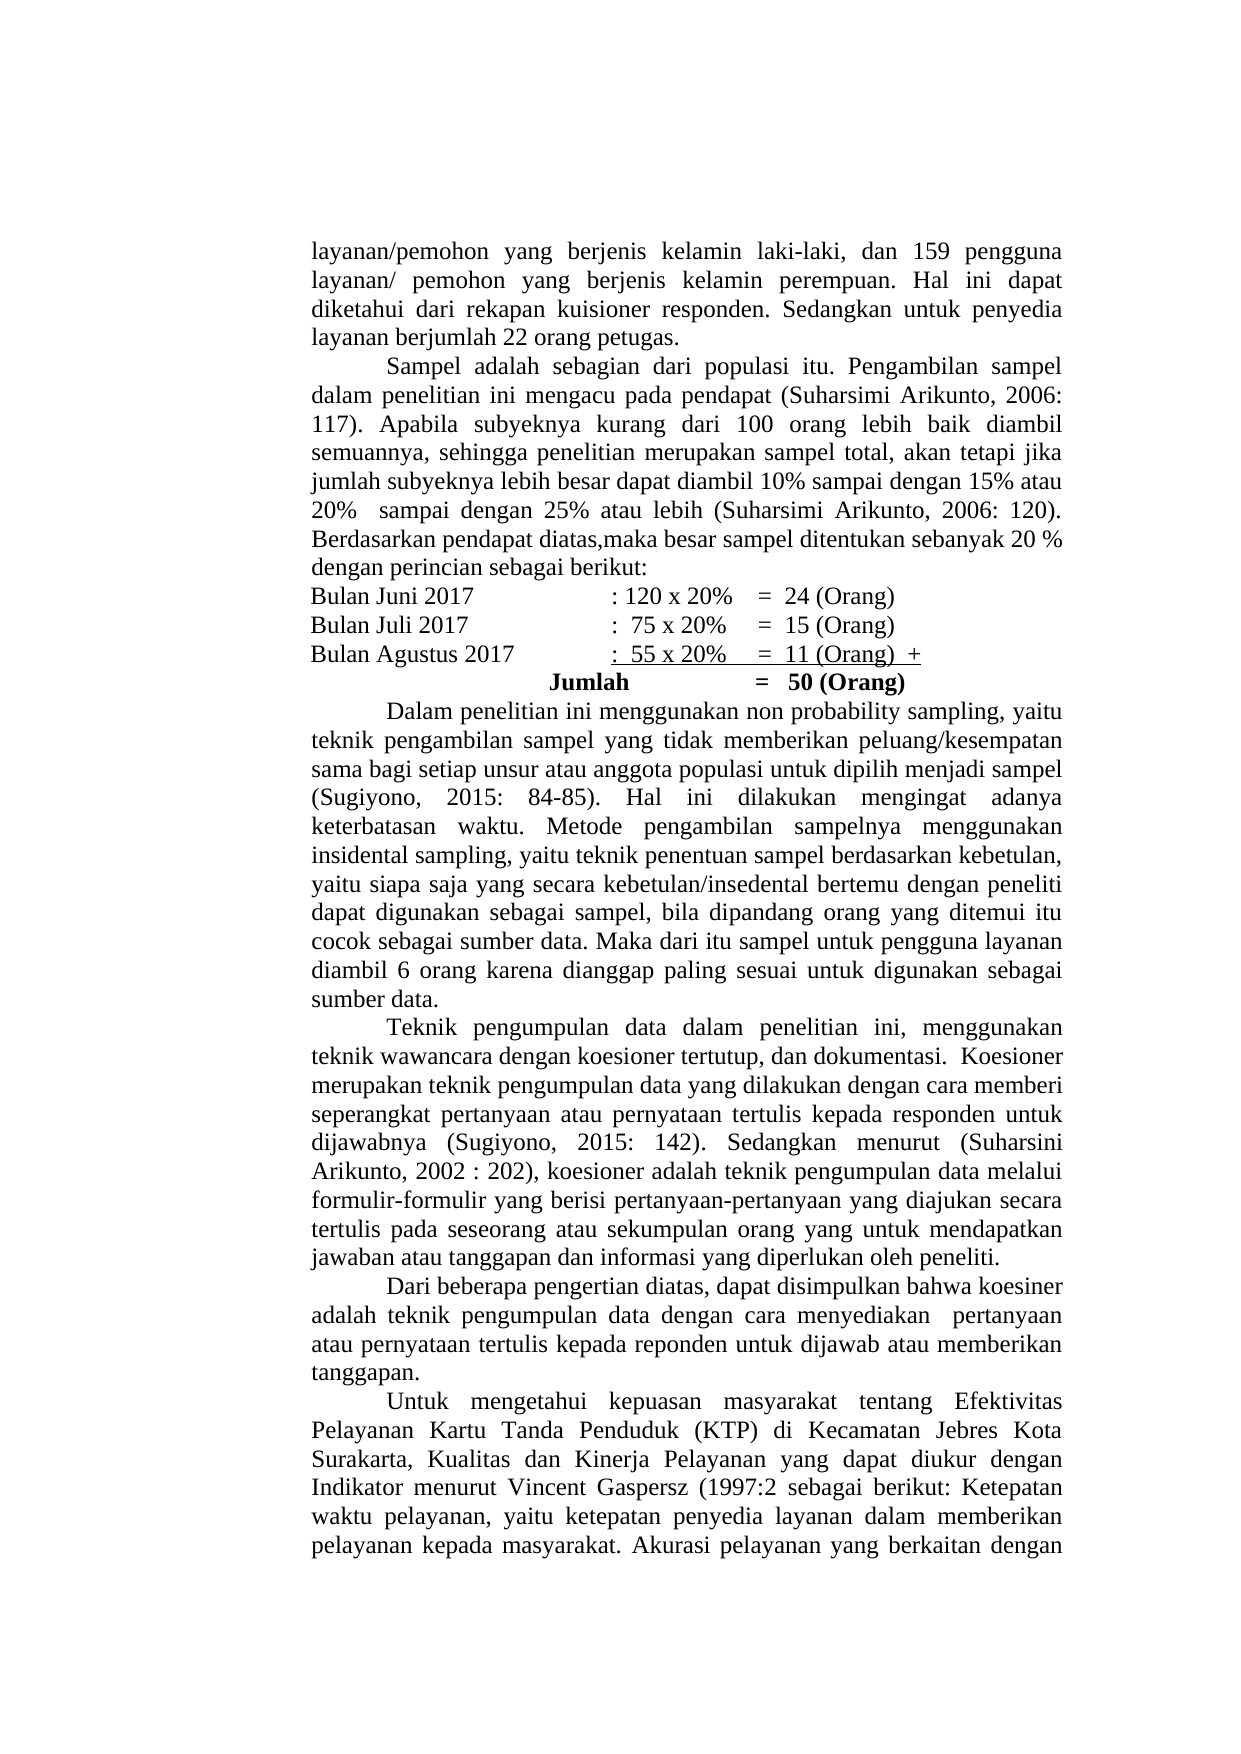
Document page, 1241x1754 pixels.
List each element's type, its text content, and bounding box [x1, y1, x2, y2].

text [311, 236, 1063, 351]
text Bulan Juli 2017 : 75 x 20% = 15 (Orang) [236, 610, 1063, 639]
text Dari beberapa pengertian diatas, dapat disimpulkan bahwa koesiner adalah teknik pengumpulan data dengan cara menyediakan pertanyaan atau pernyataan tertulis kepada reponden untuk dijawab atau memberikan tanggapan. [311, 1271, 1063, 1386]
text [311, 1386, 1063, 1559]
list Bulan Agustus 2017 : 55 x 20% = 11 (Orang) + [236, 639, 1063, 667]
list Bulan Juni 2017 : 120 x 20% = 24 (Orang) [236, 581, 1063, 610]
text Teknik pengumpulan data dalam penelitian ini, menggunakan teknik wawancara dengan koesioner tertutup, dan dokumentasi. Koesioner merupakan teknik pengumpulan data yang dilakukan dengan cara memberi seperangkat pertanyaan atau pernyataan tertulis kepada responden untuk dijawabnya (Sugiyono, 2015: 142). Sedangkan menurut (Suharsini Arikunto, 2002 : 202), koesioner adalah teknik pengumpulan data melalui formulir-formulir yang berisi pertanyaan-pertanyaan yang diajukan secara tertulis pada seseorang atau sekumpulan orang yang untuk mendapatkan jawaban atau tanggapan dan informasi yang diperlukan oleh peneliti. [311, 1012, 1063, 1271]
text Sampel adalah sebagian dari populasi itu. Pengambilan sampel dalam penelitian ini mengacu pada pendapat (Suharsimi Arikunto, 2006: 117). Apabila subyeknya kurang dari 100 orang lebih baik diambil semuannya, sehingga penelitian merupakan sampel total, akan tetapi jika jumlah subyeknya lebih besar dapat diambil 10% sampai dengan 15% atau 20% sampai dengan 25% atau lebih (Suharsimi Arikunto, 2006: 120). Berdasarkan pendapat diatas,maka besar sampel ditentukan sebanyak 20 % dengan perincian sebagai berikut: [311, 351, 1063, 581]
list Jumlah = 50 (Orang) [536, 667, 1063, 696]
text Dalam penelitian ini menggunakan non probability sampling, yaitu teknik pengambilan sampel yang tidak memberikan peluang/kesempatan sama bagi setiap unsur atau anggota populasi untuk dipilih menjadi sampel (Sugiyono, 2015: 84-85). Hal ini dilakukan mengingat adanya keterbatasan waktu. Metode pengambilan sampelnya menggunakan insidental sampling, yaitu teknik penentuan sampel berdasarkan kebetulan, yaitu siapa saja yang secara kebetulan/insedental bertemu dengan peneliti dapat digunakan sebagai sampel, bila dipandang orang yang ditemui itu cocok sebagai sumber data. Maka dari itu sampel untuk pengguna layanan diambil 6 orang karena dianggap paling sesuai untuk digunakan sebagai sumber data. [311, 696, 1063, 1012]
